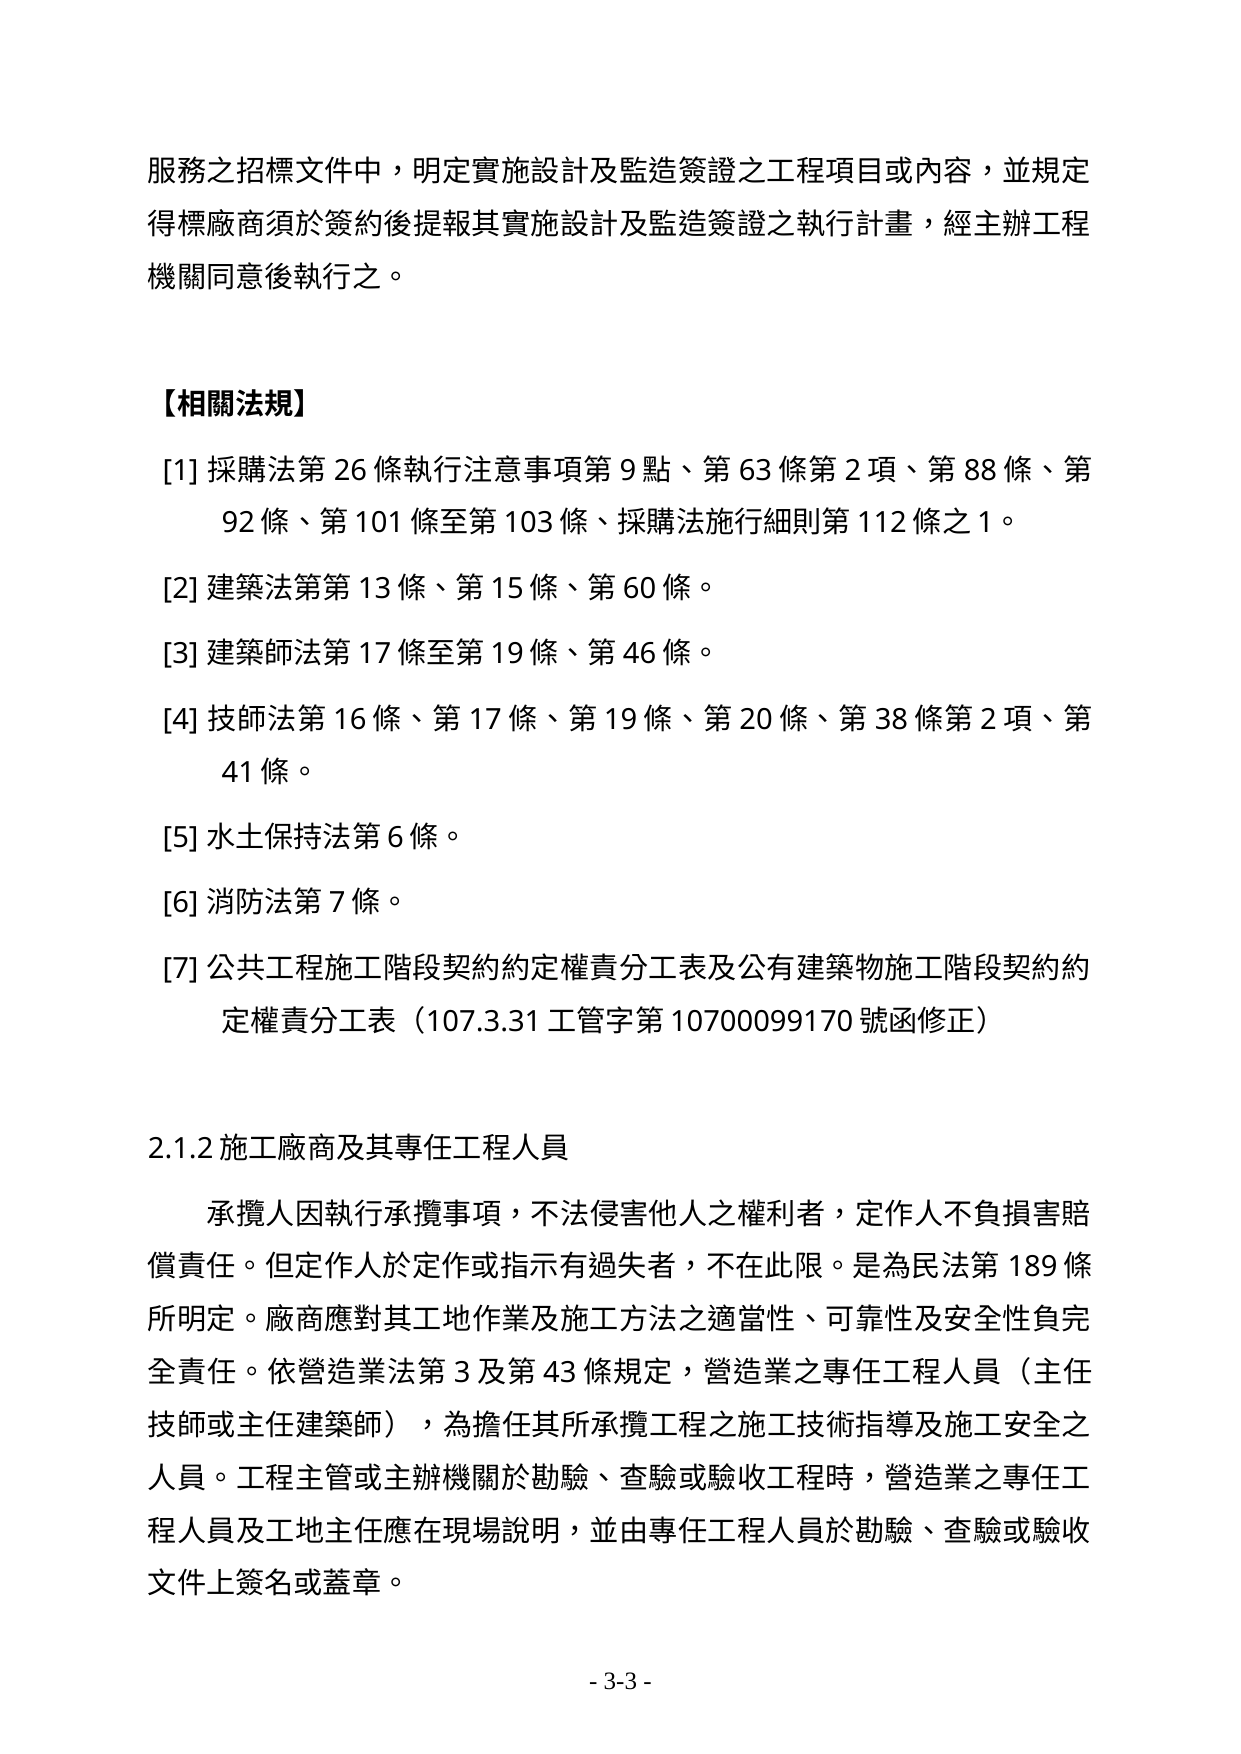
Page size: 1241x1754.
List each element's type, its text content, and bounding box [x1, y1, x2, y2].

text [5] 水土保持法第6條。 [162, 813, 1092, 856]
text [1] 採購法第26條執行注意事項第9點、第63條第2項、第88條、第92條、第101條至第103條、採購法施行細則第112條之1。 [162, 446, 1092, 541]
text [148, 148, 1092, 296]
text [3] 建築師法第17條至第19條、第46條。 [162, 630, 1092, 672]
text [7] 公共工程施工階段契約約定權責分工表及公有建築物施工階段契約約定權責分工表（107.3.31工管字第10700099170號函修正） [162, 944, 1092, 1040]
text 施工廠商及其專任工程人員 [148, 1125, 1092, 1167]
text [6] 消防法第7條。 [162, 879, 1092, 921]
text [2] 建築法第第13條、第15條、第60條。 [162, 564, 1092, 607]
text [4] 技師法第16條、第17條、第19條、第20條、第38條第2項、第41條。 [162, 695, 1092, 791]
text 【相關法規】 [148, 381, 1092, 423]
text 承攬人因執行承攬事項，不法侵害他人之權利者，定作人不負損害賠償責任。但定作人於定作或指示有過失者，不在此限。是為民法第189條所明定。廠商應對其工地作業及施工方法之適當性、可靠性及安全性負完全責任。依營造業法第3及第43條規定，營造業之專任工程人員（主任技師或主任建築師），為擔任其所承攬工程之施工技術指導及施工安全之人員。工程主管或主辦機關於勘驗、查驗或驗收工程時，營造業之專任工程人員及工地主任應在現場說明，並由專任工程人員於勘驗、查驗或驗收文件上簽名或蓋章。 [148, 1190, 1092, 1602]
